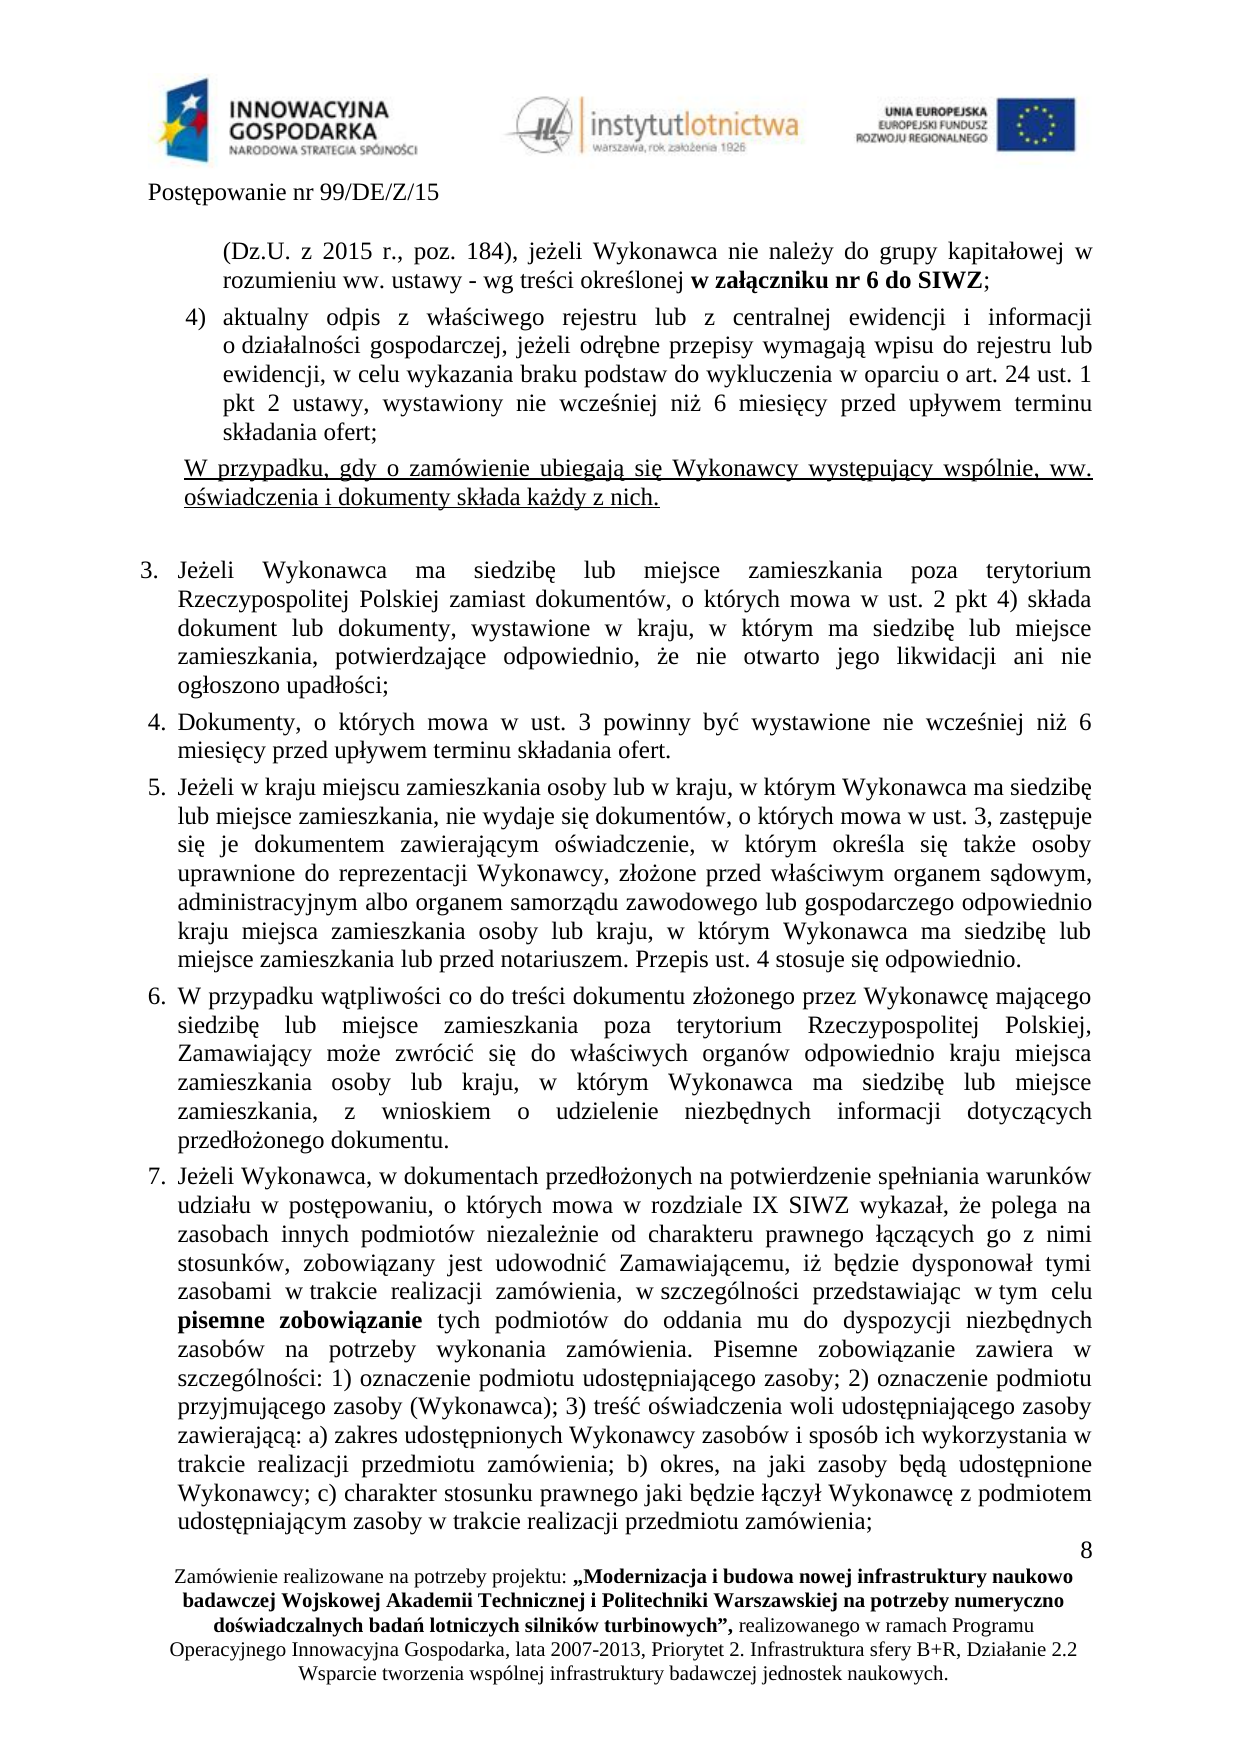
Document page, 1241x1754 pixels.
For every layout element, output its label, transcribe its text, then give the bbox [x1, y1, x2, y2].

list Dokumenty, o których mowa w ust. 3 powinny być wystawione nie wcześniej niż 6 miesięcy przed upływem terminu składania ofert. [148, 707, 1093, 764]
list aktualny odpis z właściwego rejestru lub z centralnej ewidencji i informacji o działalności gospodarczej, jeżeli odrębne przepisy wymagają wpisu do rejestru lub ewidencji, w celu wykazania braku podstaw do wykluczenia w oparciu o art. 24 ust. 1 pkt 2 ustawy, wystawiony nie wcześniej niż 6 miesięcy przed upływem terminu składania ofert; [185, 302, 1093, 445]
text W przypadku, gdy o zamówienie ubiegają się Wykonawcy występujący wspólnie, ww. oświadczenia i dokumenty składa każdy z nich. [184, 453, 1093, 478]
list Jeżeli w kraju miejscu zamieszkania osoby lub w kraju, w którym Wykonawca ma siedzibę lub miejsce zamieszkania, nie wydaje się dokumentów, o których mowa w ust. 3, zastępuje się je dokumentem zawierającym oświadczenie, w którym określa się także osoby uprawnione do reprezentacji Wykonawcy, złożone przed właściwym organem sądowym, administracyjnym albo organem samorządu zawodowego lub gospodarczego odpowiednio kraju miejsca zamieszkania osoby lub kraju, w którym Wykonawca ma siedzibę lub miejsce zamieszkania lub przed notariuszem. Przepis ust. 4 stosuje się odpowiednio. [148, 772, 1093, 973]
list Jeżeli Wykonawca, w dokumentach przedłożonych na potwierdzenie spełniania warunków udziału w postępowaniu, o których mowa w rozdziale IX SIWZ wykazał, że polega na zasobach innych podmiotów niezależnie od charakteru prawnego łączących go z nimi stosunków, zobowiązany jest udowodnić Zamawiającemu, iż będzie dysponował tymi zasobami w trakcie realizacji zamówienia, w szczególności przedstawiając w tym celu pisemne zobowiązanie tych podmiotów do oddania mu do dyspozycji niezbędnych zasobów na potrzeby wykonania zamówienia. Pisemne zobowiązanie zawiera w szczególności: 1) oznaczenie podmiotu udostępniającego zasoby; 2) oznaczenie podmiotu przyjmującego zasoby (Wykonawca); 3) treść oświadczenia woli udostępniającego zasoby zawierającą: a) zakres udostępnionych Wykonawcy zasobów i sposób ich wykorzystania w trakcie realizacji przedmiotu zamówienia; b) okres, na jaki zasoby będą udostępnione Wykonawcy; c) charakter stosunku prawnego jaki będzie łączył Wykonawcę z podmiotem udostępniającym zasoby w trakcie realizacji przedmiotu zamówienia; [148, 1161, 1093, 1535]
text W przypadku, gdy o zamówienie ubiegają się Wykonawcy występujący wspólnie, ww. oświadczenia i dokumenty składa każdy z nich. [184, 480, 1093, 511]
picture [147, 73, 1094, 177]
list Jeżeli Wykonawca ma siedzibę lub miejsce zamieszkania poza terytorium Rzeczypospolitej Polskiej zamiast dokumentów, o których mowa w ust. 2 pkt 4) składa dokument lub dokumenty, wystawione w kraju, w którym ma siedzibę lub miejsce zamieszkania, potwierdzające odpowiednio, że nie otwarto jego likwidacji ani nie ogłoszono upadłości; [140, 555, 1093, 699]
list W przypadku wątpliwości co do treści dokumentu złożonego przez Wykonawcę mającego siedzibę lub miejsce zamieszkania poza terytorium Rzeczypospolitej Polskiej, Zamawiający może zwrócić się do właściwych organów odpowiednio kraju miejsca zamieszkania osoby lub kraju, w którym Wykonawca ma siedzibę lub miejsce zamieszkania, z wnioskiem o udzielenie niezbędnych informacji dotyczących przedłożonego dokumentu. [148, 981, 1093, 1153]
